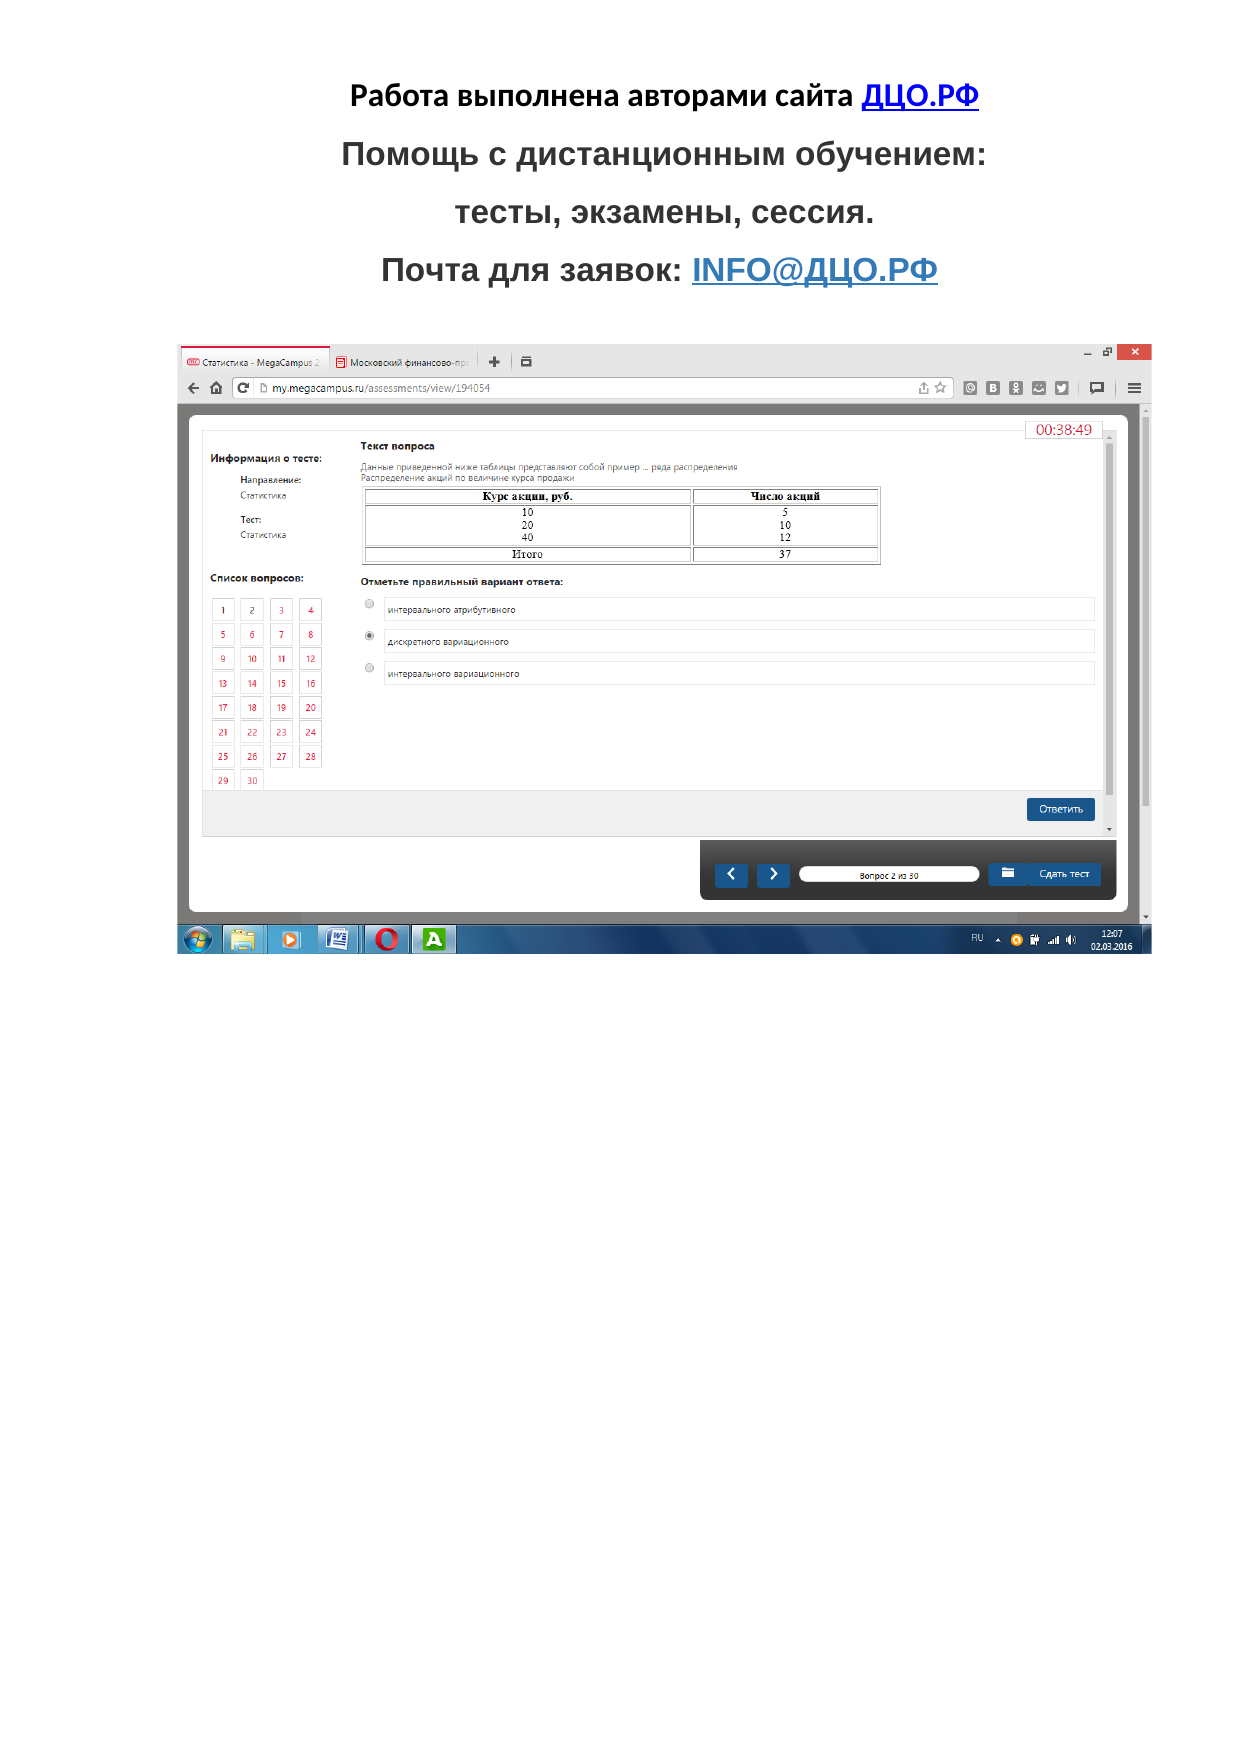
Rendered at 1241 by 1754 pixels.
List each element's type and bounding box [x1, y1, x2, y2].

picture [177, 344, 1152, 954]
